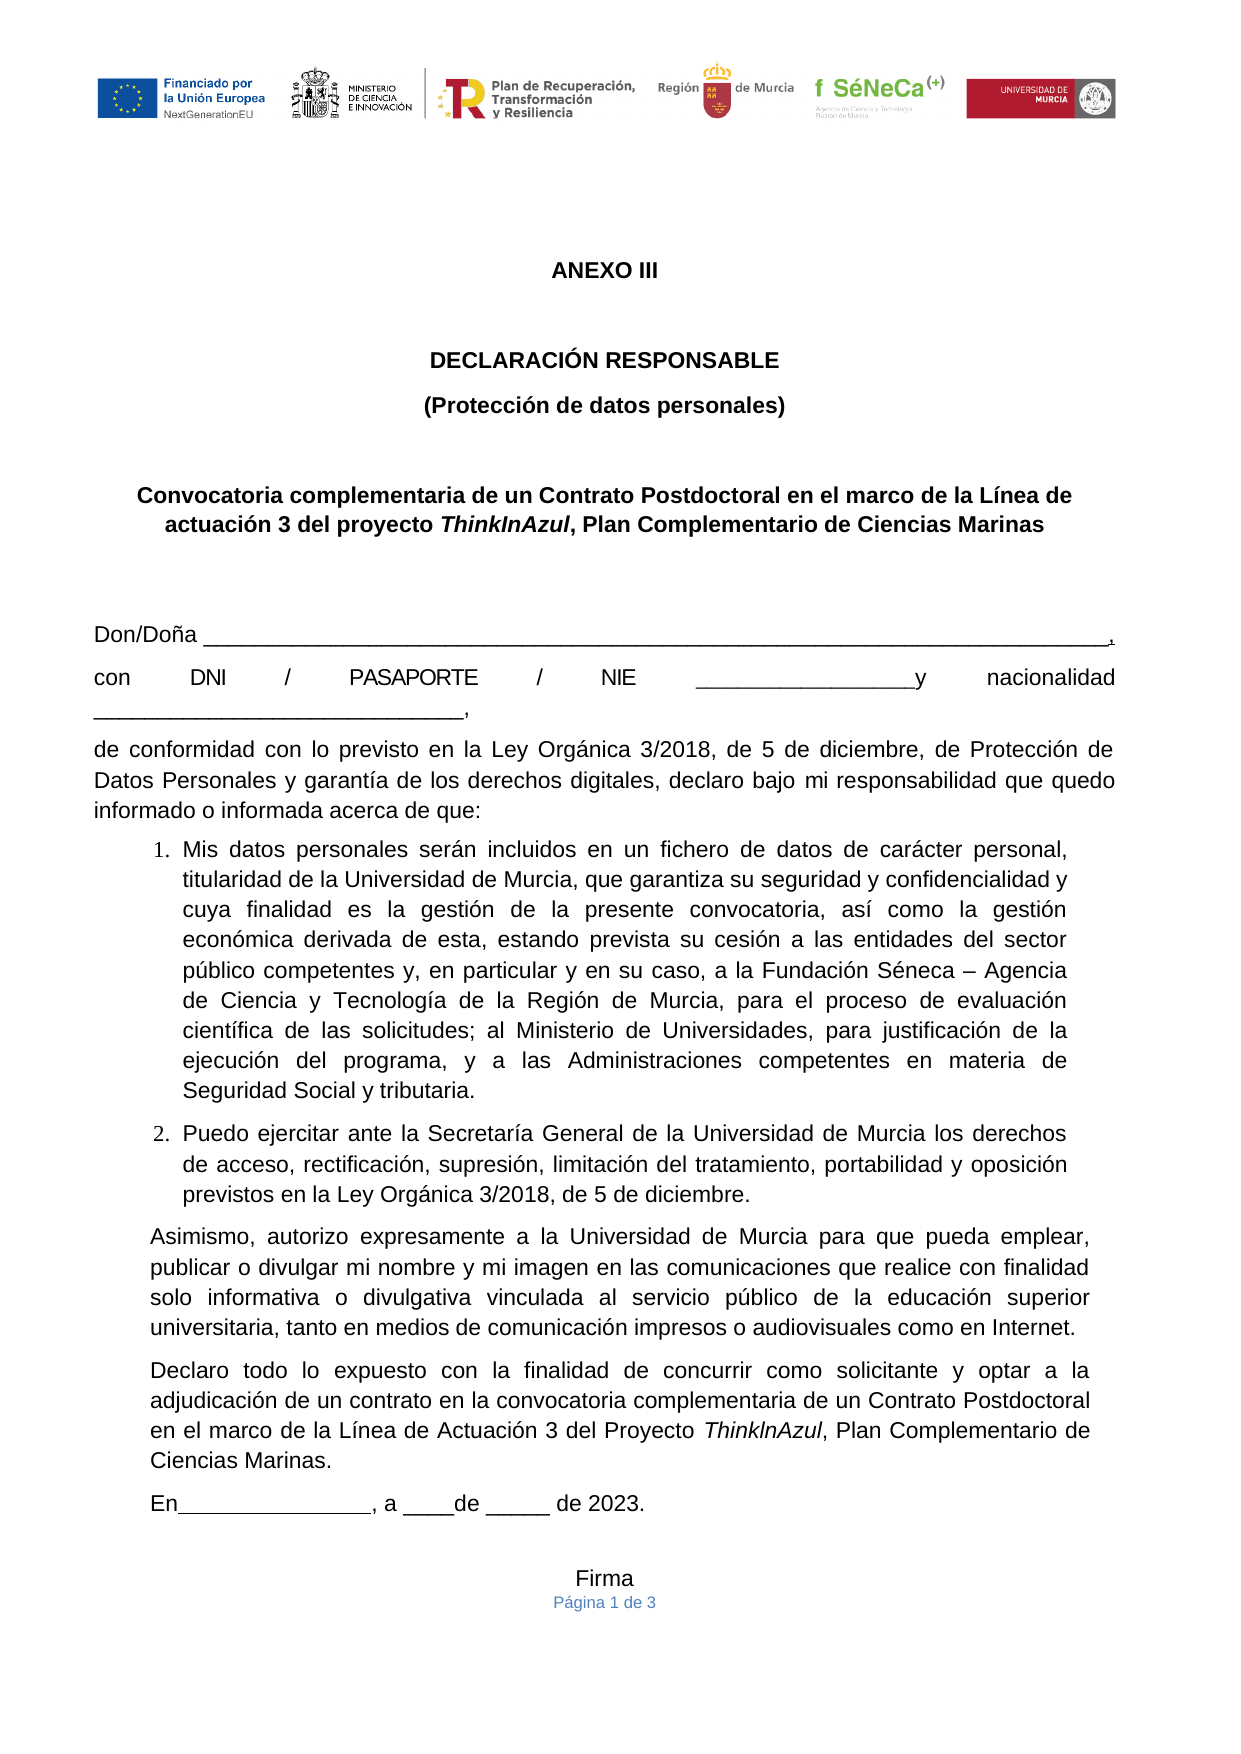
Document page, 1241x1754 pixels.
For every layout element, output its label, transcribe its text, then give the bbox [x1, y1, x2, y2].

text Declaro todo lo expuesto con la finalidad de concurrir como solicitante y optar a la adjudicación de un contrato en la convocatoria complementaria de un Contrato Postdoctoral en el marco de la Línea de Actuación 3 del Proyecto ThinklnAzul, Plan Complementario de Ciencias Marinas. [150, 1357, 1091, 1473]
list Puedo ejercitar ante la Secretaría General de la Universidad de Murcia los derechos de acceso, rectificación, supresión, limitación del tratamiento, portabilidad y oposición previstos en la Ley Orgánica 3/2018, de 5 de diciembre. [153, 1120, 1068, 1207]
text Convocatoria complementaria de un Contrato Postdoctoral en el marco de la Línea de actuación 3 del proyecto ThinkInAzul, Plan Complementario de Ciencias Marinas [94, 482, 1115, 537]
text Asimismo, autorizo expresamente a la Universidad de Murcia para que pueda emplear, publicar o divulgar mi nombre y mi imagen en las comunicaciones que realice con finalidad solo informativa o divulgativa vinculada al servicio público de la educación superior universitaria, tanto en medios de comunicación impresos o audiovisuales como en Internet. [150, 1223, 1091, 1340]
text Firma [94, 1565, 1115, 1592]
picture [93, 58, 1116, 128]
text (Protección de datos personales) [94, 392, 1115, 418]
text de conformidad con lo previsto en la Ley Orgánica 3/2018, de 5 de diciembre, de Protección de Datos Personales y garantía de los derechos digitales, declaro bajo mi responsabilidad que quedo informado o informada acerca de que: [94, 736, 1115, 823]
text con DNI / PASAPORTE / NIE _____________________y nacionalidad _____________________________, [94, 663, 1115, 720]
text Don/Doña _______________________________________________________________________, [94, 621, 1115, 647]
text En , a ____de _____ de 2023. [150, 1490, 1115, 1516]
list Mis datos personales serán incluidos en un fichero de datos de carácter personal, titularidad de la Universidad de Murcia, que garantiza su seguridad y confidencialidad y cuya finalidad es la gestión de la presente convocatoria, así como la gestión económica derivada de esta, estando prevista su cesión a las entidades del sector público competentes y, en particular y en su caso, a la Fundación Séneca – Agencia de Ciencia y Tecnología de la Región de Murcia, para el proceso de evaluación científica de las solicitudes; al Ministerio de Universidades, para justificación de la ejecución del programa, y a las Administraciones competentes en materia de Seguridad Social y tributaria. [153, 836, 1068, 1104]
text DECLARACIÓN RESPONSABLE [94, 347, 1115, 373]
text ANEXO III [94, 257, 1115, 283]
